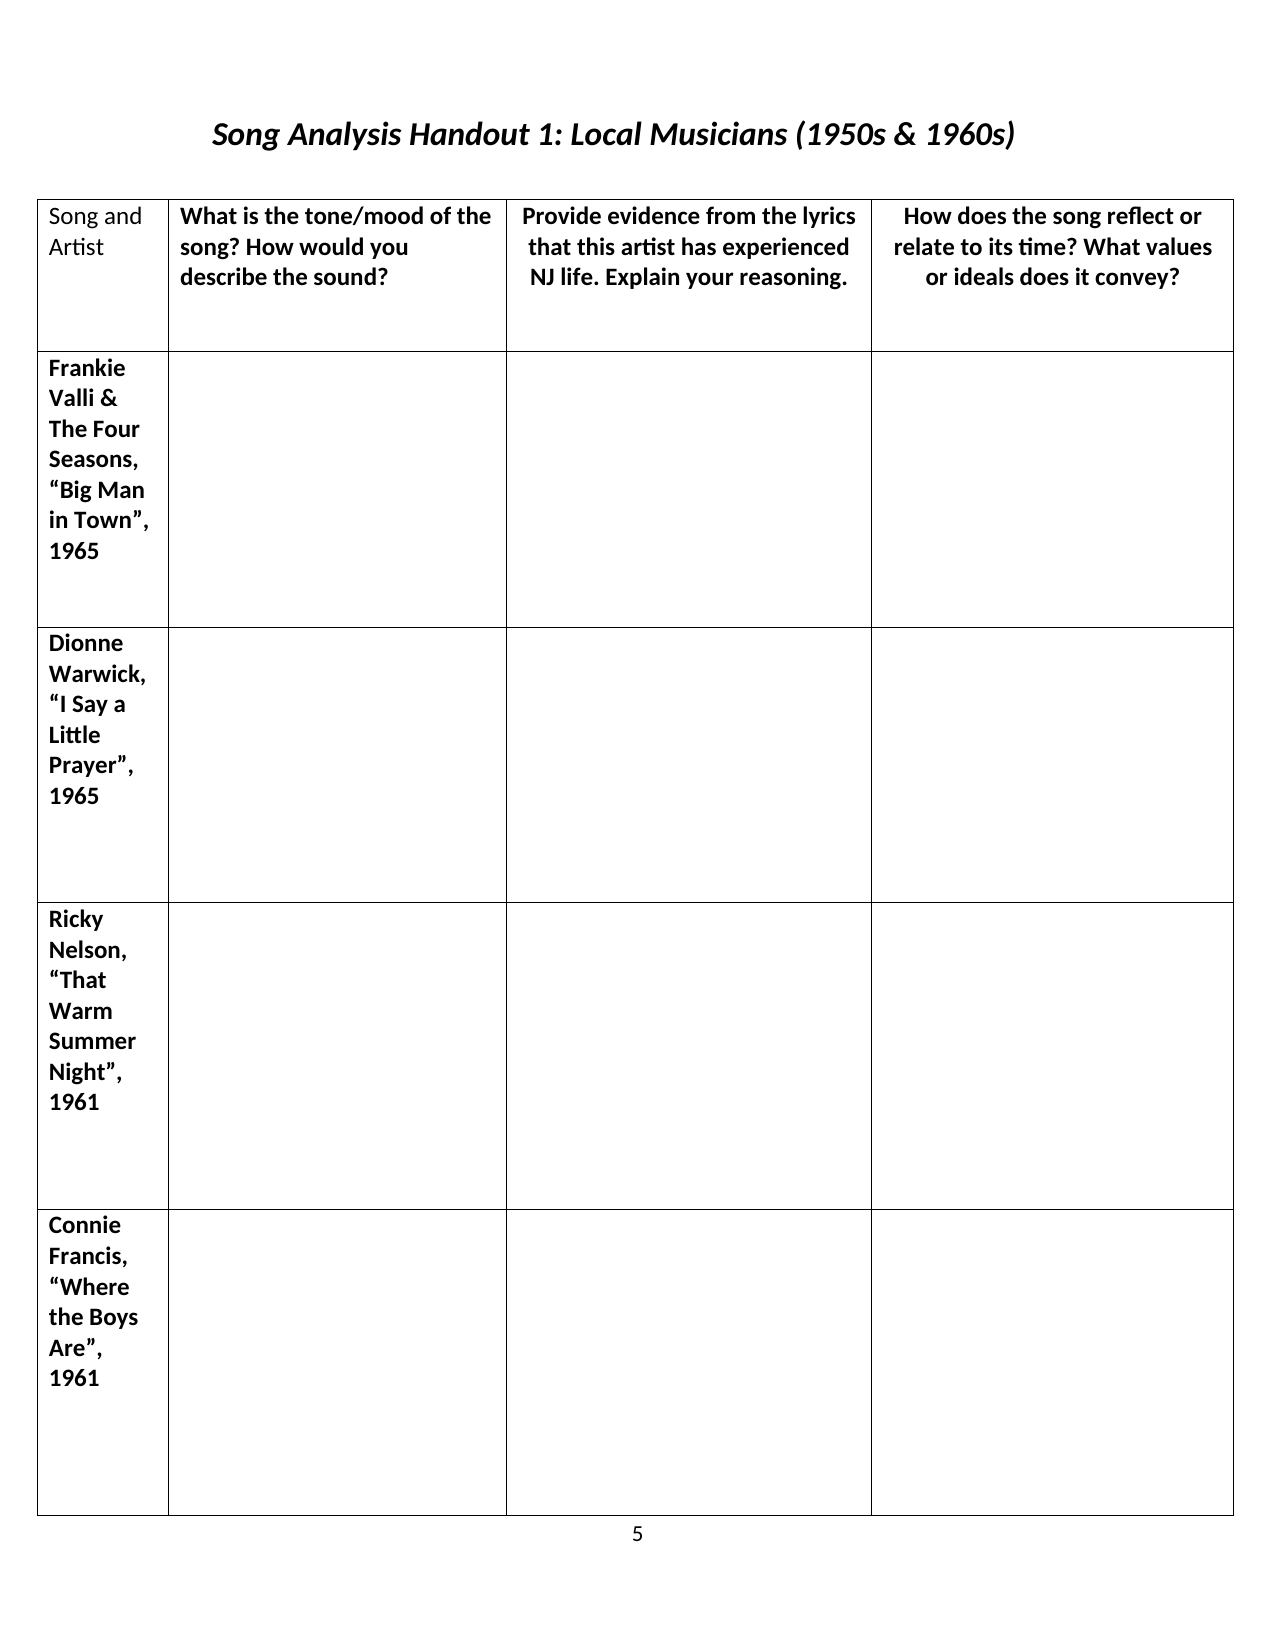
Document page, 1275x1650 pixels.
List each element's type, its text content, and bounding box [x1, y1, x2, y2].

table_cell Ricky Nelson, “That Warm Summer Night”, 1961 [38, 903, 168, 1208]
table_cell [507, 903, 871, 1208]
table_header Song and Artist [38, 200, 168, 351]
table_cell [169, 1210, 506, 1515]
table_header How does the song reflect or relate to its time? What values or ideals does it convey? [872, 200, 1233, 351]
table_cell [872, 903, 1233, 1208]
table_cell [507, 352, 871, 627]
table_cell [872, 1210, 1233, 1515]
table_cell [507, 1210, 871, 1515]
table_header Provide evidence from the lyrics that this artist has experienced NJ life. Explain your reasoning. [507, 200, 871, 351]
text Song Analysis Handout 1: Local Musicians (1950s & 1960s) [75, 112, 1153, 153]
table_header What is the tone/mood of the song? How would you describe the sound? [169, 200, 506, 351]
table_cell Dionne Warwick, “I Say a Little Prayer”, 1965 [38, 628, 168, 902]
table_cell Frankie Valli & The Four Seasons, “Big Man in Town”, 1965 [38, 352, 168, 627]
table_cell [169, 352, 506, 627]
table_cell [169, 903, 506, 1208]
table_cell [169, 628, 506, 902]
table_cell [872, 628, 1233, 902]
table_cell [872, 352, 1233, 627]
table_cell [507, 628, 871, 902]
table_cell Connie Francis, “Where the Boys Are”, 1961 [38, 1210, 168, 1515]
